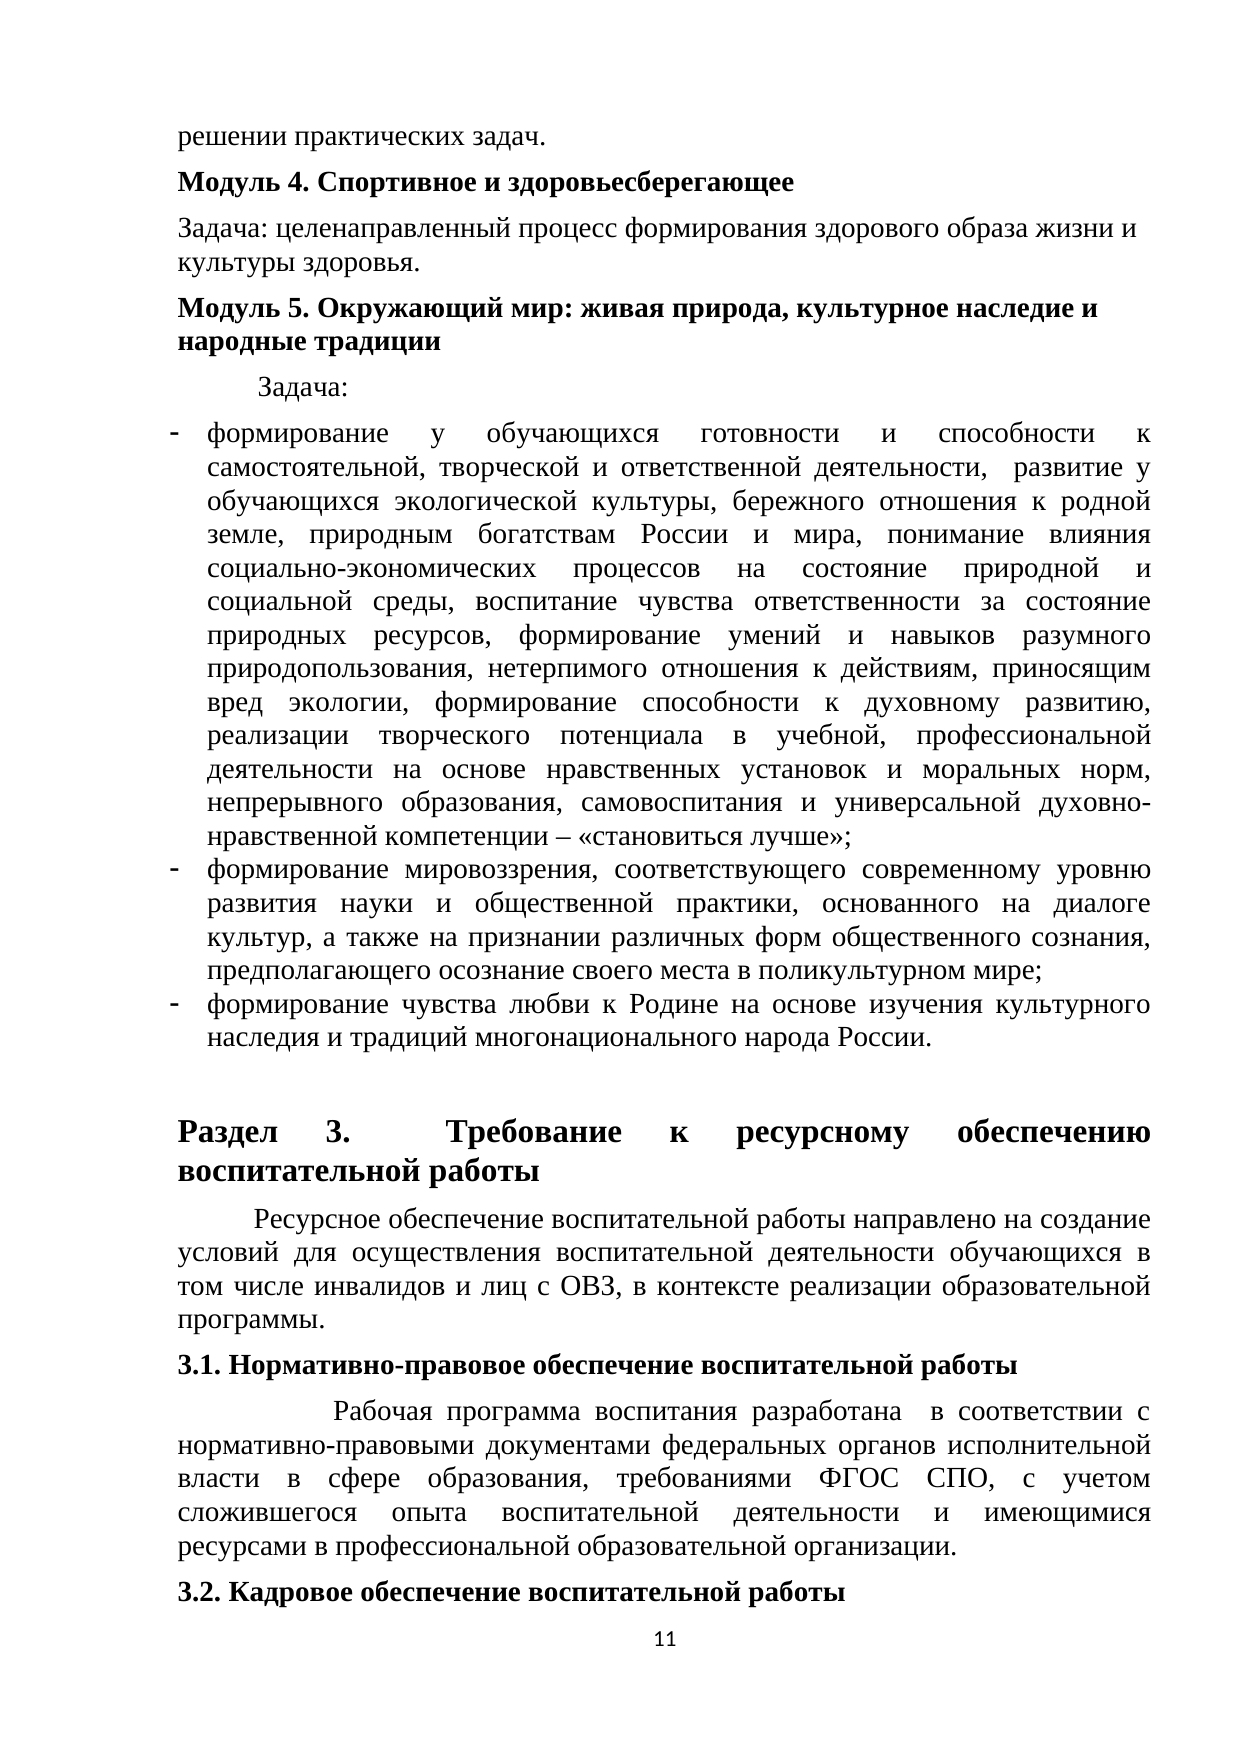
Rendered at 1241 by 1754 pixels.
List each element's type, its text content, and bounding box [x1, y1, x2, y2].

text Рабочая программа воспитания разработана в соответствии с нормативно-правовыми документами федеральных органов исполнительной власти в сфере образования, требованиями ФГОС СПО, с учетом сложившегося опыта воспитательной деятельности и имеющимися ресурсами в профессиональной образовательной организации. [177, 1393, 1152, 1561]
text Модуль 4. Спортивное и здоровьесберегающее [177, 164, 1152, 198]
list формирование чувства любви к Родине на основе изучения культурного наследия и традиций многонационального народа России. [169, 986, 1152, 1053]
text Ресурсное обеспечение воспитательной работы направлено на создание условий для осуществления воспитательной деятельности обучающихся в том числе инвалидов и лиц с ОВЗ, в контексте реализации образовательной программы. [177, 1201, 1152, 1335]
text Модуль 5. Окружающий мир: живая природа, культурное наследие и народные традиции [177, 290, 1152, 357]
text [177, 118, 1152, 152]
list формирование мировоззрения, соответствующего современному уровню развития науки и общественной практики, основанного на диалоге культур, а также на признании различных форм общественного сознания, предполагающего осознание своего места в поликультурном мире; [169, 852, 1152, 986]
text 3.1. Нормативно-правовое обеспечение воспитательной работы [177, 1347, 1152, 1381]
text Раздел 3. Требование к ресурсному обеспечению воспитательной работы [177, 1112, 1152, 1188]
text 3.2. Кадровое обеспечение воспитательной работы [177, 1574, 1152, 1607]
text Задача: [177, 369, 1152, 403]
text Задача: целенаправленный процесс формирования здорового образа жизни и культуры здоровья. [177, 210, 1152, 277]
list формирование у обучающихся готовности и способности к самостоятельной, творческой и ответственной деятельности, развитие у обучающихся экологической культуры, бережного отношения к родной земле, природным богатствам России и мира, понимание влияния социально-экономических процессов на состояние природной и социальной среды, воспитание чувства ответственности за состояние природных ресурсов, формирование умений и навыков разумного природопользования, нетерпимого отношения к действиям, приносящим вред экологии, формирование способности к духовному развитию, реализации творческого потенциала в учебной, профессиональной деятельности на основе нравственных установок и моральных норм, непрерывного образования, самовоспитания и универсальной духовно-нравственной компетенции – «становиться лучше»; [169, 415, 1152, 852]
